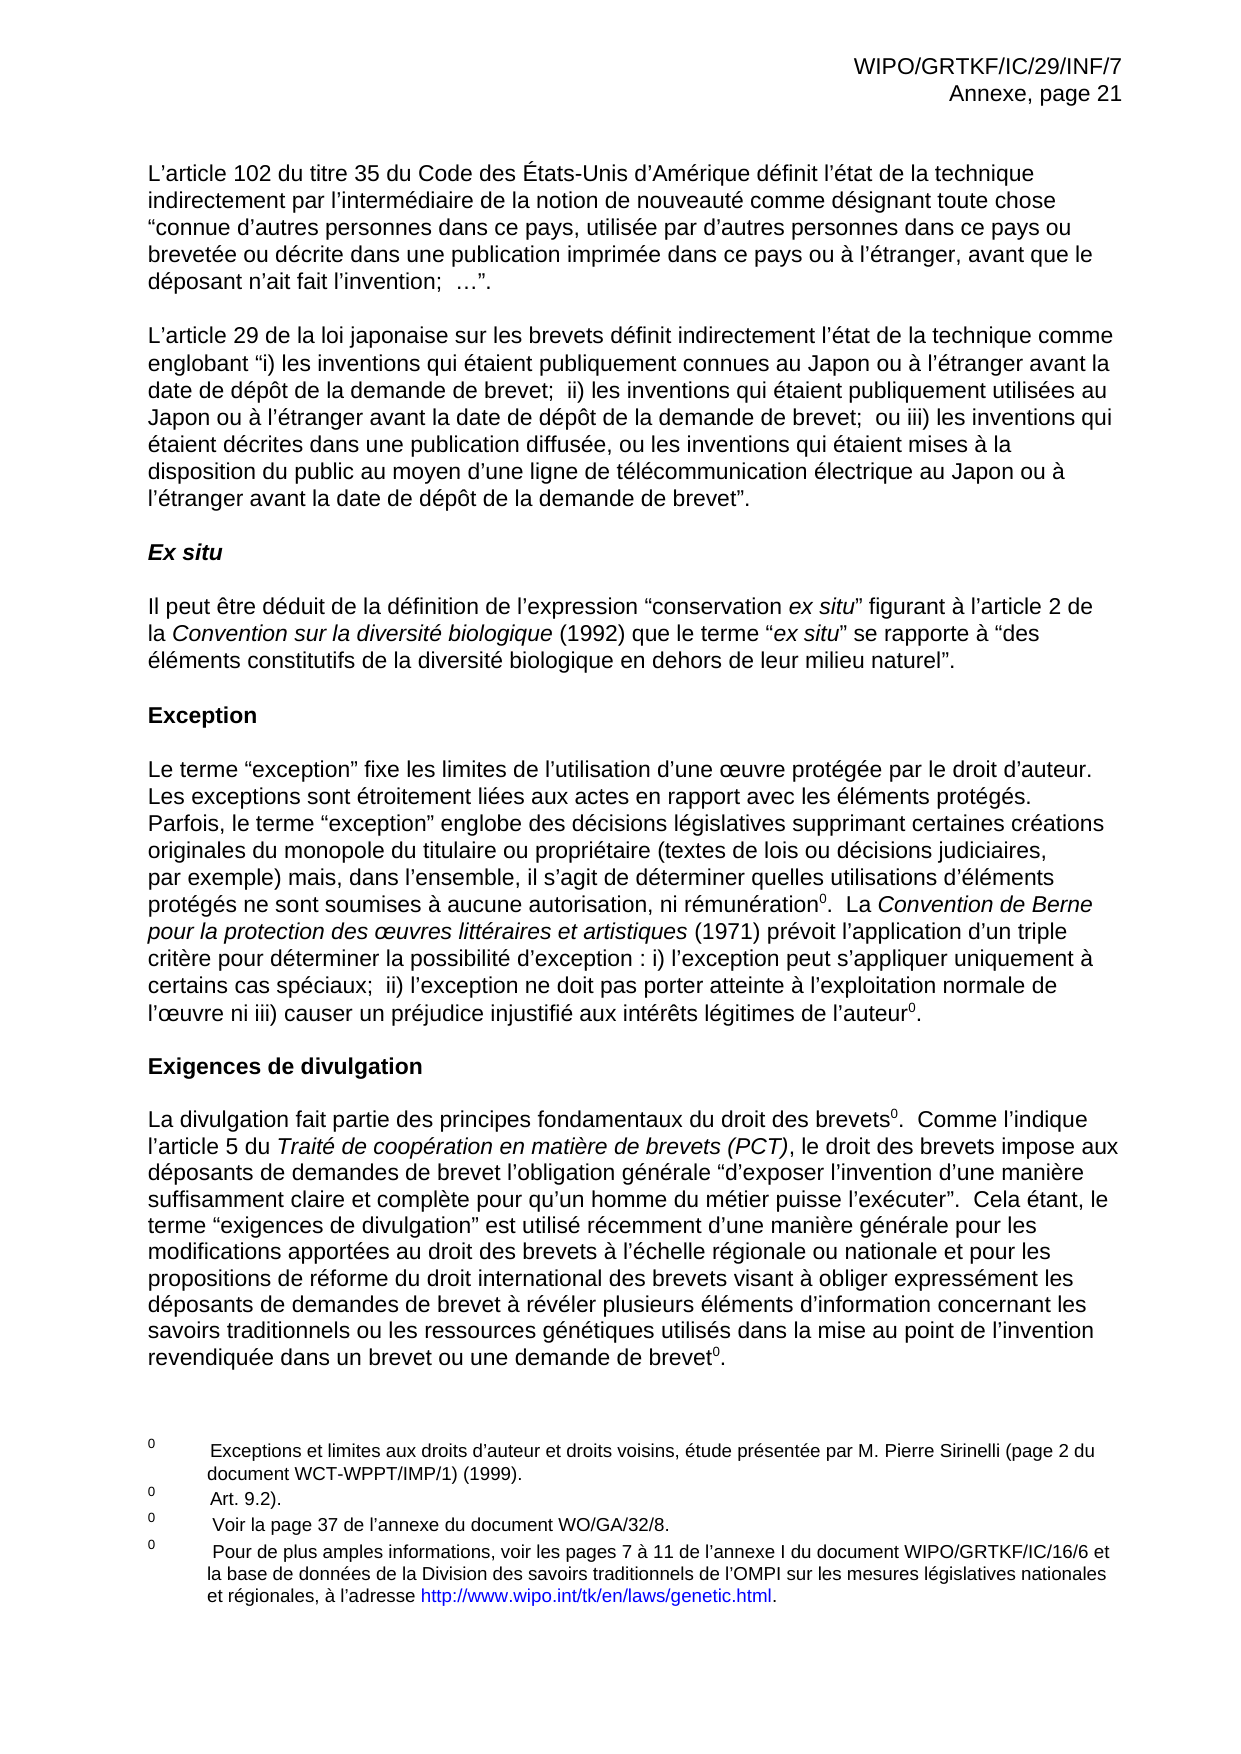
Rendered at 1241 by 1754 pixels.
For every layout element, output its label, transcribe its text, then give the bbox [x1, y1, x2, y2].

text L’article 102 du titre 35 du Code des États-Unis d’Amérique définit l’état de la technique indirectement par l’intermédiaire de la notion de nouveauté comme désignant toute chose “connue d’autres personnes dans ce pays, utilisée par d’autres personnes dans ce pays ou brevetée ou décrite dans une publication imprimée dans ce pays ou à l’étranger, avant que le déposant n’ait fait l’invention; …”. [148, 159, 1122, 295]
subtitle Exception [148, 701, 1122, 728]
subtitle Ex situ [148, 538, 1122, 566]
text Le terme “exception” fixe les limites de l’utilisation d’une œuvre protégée par le droit d’auteur. Les exceptions sont étroitement liées aux actes en rapport avec les éléments protégés. Parfois, le terme “exception” englobe des décisions législatives supprimant certaines créations originales du monopole du titulaire ou propriétaire (textes de lois ou décisions judiciaires, par exemple) mais, dans l’ensemble, il s’agit de déterminer quelles utilisations d’éléments protégés ne sont soumises à aucune autorisation, ni rémunération. La Convention de Berne pour la protection des œuvres littéraires et artistiques (1971) prévoit l’application d’un triple critère pour déterminer la possibilité d’exception : i) l’exception peut s’appliquer uniquement à certains cas spéciaux; ii) l’exception ne doit pas porter atteinte à l’exploitation normale de l’œuvre ni iii) causer un préjudice injustifié aux intérêts légitimes de l’auteur. [148, 755, 1122, 1026]
text La divulgation fait partie des principes fondamentaux du droit des brevets. Comme l’indique l’article 5 du Traité de coopération en matière de brevets (PCT), le droit des brevets impose aux déposants de demandes de brevet l’obligation générale “d’exposer l’invention d’une manière suffisamment claire et complète pour qu’un homme du métier puisse l’exécuter”. Cela étant, le terme “exigences de divulgation” est utilisé récemment d’une manière générale pour les modifications apportées au droit des brevets à l’échelle régionale ou nationale et pour les propositions de réforme du droit international des brevets visant à obliger expressément les déposants de demandes de brevet à révéler plusieurs éléments d’information concernant les savoirs traditionnels ou les ressources génétiques utilisés dans la mise au point de l’invention revendiquée dans un brevet ou une demande de brevet. [148, 1106, 1122, 1370]
text Il peut être déduit de la définition de l’expression “conservation ex situ” figurant à l’article 2 de la Convention sur la diversité biologique (1992) que le terme “ex situ” se rapporte à “des éléments constitutifs de la diversité biologique en dehors de leur milieu naturel”. [148, 593, 1122, 674]
text L’article 29 de la loi japonaise sur les brevets définit indirectement l’état de la technique comme englobant “i) les inventions qui étaient publiquement connues au Japon ou à l’étranger avant la date de dépôt de la demande de brevet; ii) les inventions qui étaient publiquement utilisées au Japon ou à l’étranger avant la date de dépôt de la demande de brevet; ou iii) les inventions qui étaient décrites dans une publication diffusée, ou les inventions qui étaient mises à la disposition du public au moyen d’une ligne de télécommunication électrique au Japon ou à l’étranger avant la date de dépôt de la demande de brevet”. [148, 322, 1122, 511]
subtitle Exigences de divulgation [148, 1052, 1122, 1079]
